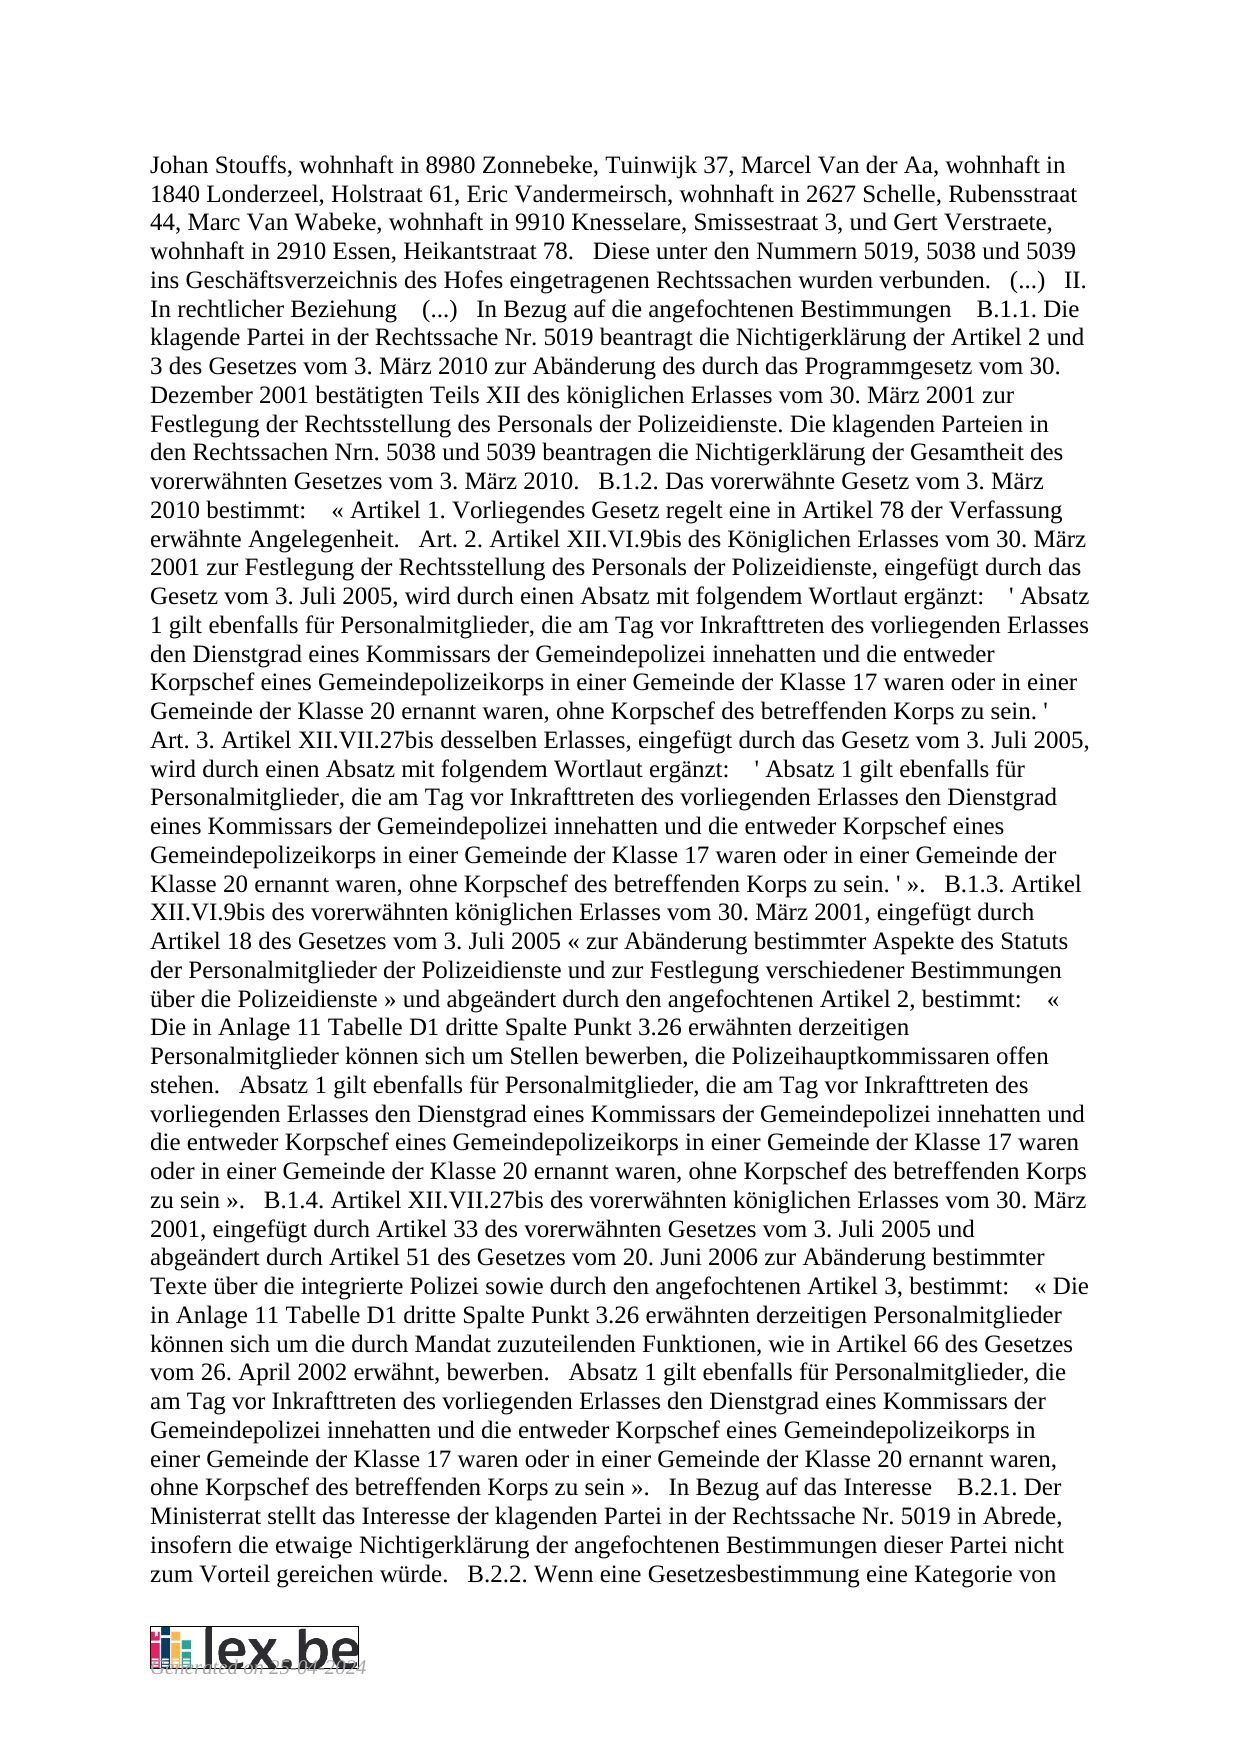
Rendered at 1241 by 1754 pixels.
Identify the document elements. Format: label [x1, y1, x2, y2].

text [150, 150, 1090, 1587]
picture [151, 1627, 358, 1668]
